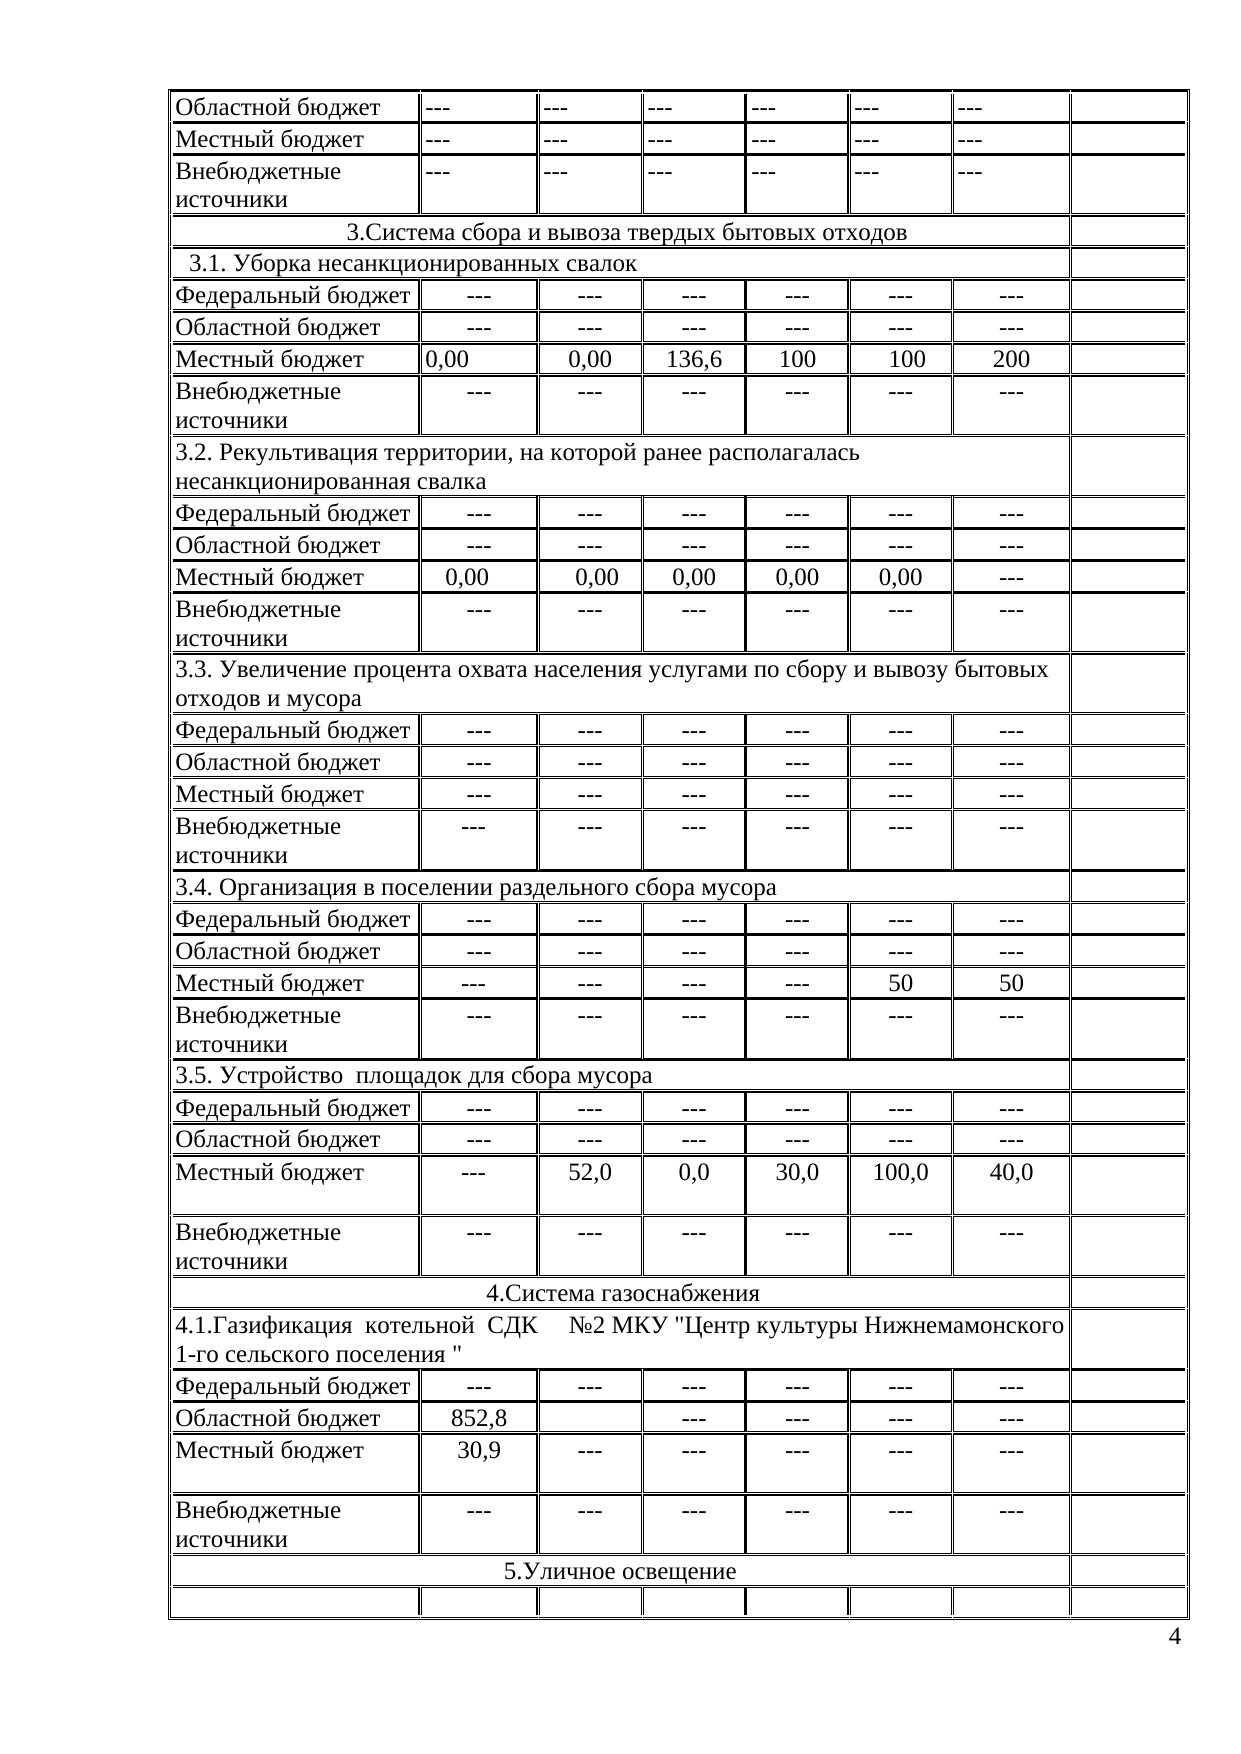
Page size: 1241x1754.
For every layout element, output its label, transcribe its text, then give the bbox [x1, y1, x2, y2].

table_cell --- [954, 1371, 1069, 1399]
table_cell Местный бюджет [171, 341, 419, 373]
table_cell [746, 1588, 849, 1617]
table_cell --- [851, 1371, 951, 1399]
table_cell [1070, 213, 1188, 245]
table_cell --- [851, 715, 951, 744]
table_cell --- [422, 313, 536, 341]
table_cell --- [644, 1435, 744, 1492]
table_cell --- [540, 747, 641, 776]
table_cell --- [851, 904, 951, 933]
table_cell Местный бюджет [171, 559, 418, 591]
table_cell --- [746, 92, 849, 121]
table_cell --- [422, 747, 536, 776]
table_cell [1070, 651, 1188, 712]
table_cell 100,0 [851, 1157, 951, 1214]
table_cell [420, 1588, 538, 1617]
table_cell --- [540, 1435, 641, 1492]
table_cell --- [747, 1371, 847, 1399]
table_cell --- [540, 156, 641, 213]
table_cell --- [422, 1093, 536, 1121]
table_cell --- [540, 936, 641, 965]
table_cell --- [954, 779, 1069, 808]
table_cell --- [540, 313, 641, 341]
table_cell Местный бюджет [170, 1431, 420, 1492]
table_cell [849, 1588, 952, 1617]
table_cell Областной бюджет [170, 1121, 420, 1153]
table_cell --- [644, 313, 744, 341]
table_cell --- [954, 594, 1069, 651]
table_cell --- [644, 968, 744, 997]
table_cell --- [422, 530, 536, 559]
table_cell Федеральный бюджет [171, 901, 419, 933]
table_cell 52,0 [540, 1157, 641, 1214]
table_cell --- [851, 1435, 951, 1492]
table_cell --- [747, 747, 847, 776]
table_cell 3.3. Увеличение процента охвата населения услугами по сбору и вывозу бытовых отходов и мусора [170, 651, 1070, 712]
table_cell Областной бюджет [171, 744, 419, 776]
table_cell [1070, 245, 1188, 277]
table_cell --- [954, 1435, 1069, 1492]
table_cell [1072, 591, 1188, 651]
table_cell [1070, 1089, 1188, 1121]
table_cell Местный бюджет [170, 121, 418, 153]
table_cell Внебюджетные источники [170, 591, 418, 651]
table_cell --- [540, 1496, 641, 1553]
table_cell [538, 1588, 642, 1617]
table_cell Областной бюджет [171, 92, 420, 121]
table_cell 136,6 [644, 345, 744, 373]
table_cell --- [954, 530, 1069, 559]
table_cell --- [422, 594, 536, 651]
table_cell Внебюджетные источники [171, 153, 418, 213]
table_cell Федеральный бюджет [170, 1089, 420, 1121]
table_cell 0,00 [851, 562, 951, 591]
table_cell --- [540, 377, 641, 434]
table_cell 0,00 [747, 562, 847, 591]
table_cell 3.4. Организация в поселении раздельного сбора мусора [171, 869, 1069, 901]
table_cell --- [954, 715, 1069, 744]
table_cell 3.Система сбора и вывоза твердых бытовых отходов [170, 213, 1070, 245]
table_cell [1072, 1307, 1187, 1367]
table_cell [1072, 1214, 1187, 1275]
table_cell [1072, 341, 1187, 373]
table_cell Внебюджетные источники [171, 1214, 419, 1275]
table_cell [1072, 121, 1188, 153]
table_cell --- [422, 1125, 536, 1153]
table_cell --- [747, 811, 847, 869]
table_cell --- [644, 1093, 744, 1121]
table_cell --- [954, 1217, 1069, 1275]
table_cell --- [747, 1403, 847, 1431]
table_cell [1072, 1058, 1188, 1089]
table_cell [1072, 559, 1187, 591]
table_cell --- [644, 377, 744, 434]
table_cell --- [747, 313, 847, 341]
table_cell --- [642, 90, 746, 121]
table_cell Внебюджетные источники [171, 808, 419, 869]
table_cell [1072, 965, 1187, 997]
table_cell Местный бюджет [170, 1153, 420, 1214]
table_cell [1072, 869, 1187, 901]
table_cell [540, 1403, 641, 1431]
table_cell --- [540, 498, 641, 527]
table_cell --- [644, 936, 744, 965]
table_cell --- [851, 281, 951, 309]
table_cell --- [422, 1371, 536, 1399]
table_cell [1072, 712, 1187, 744]
table_cell [642, 1586, 746, 1617]
table_cell --- [644, 1125, 744, 1153]
table_cell --- [954, 498, 1069, 527]
table_cell [1072, 776, 1187, 808]
table_cell --- [540, 1371, 641, 1399]
table_cell Федеральный бюджет [171, 712, 419, 744]
table_cell --- [644, 715, 744, 744]
table_cell 4.Система газоснабжения [171, 1275, 1069, 1307]
table_cell --- [422, 936, 536, 965]
table_cell --- [851, 530, 951, 559]
table_cell --- [422, 156, 536, 213]
table_cell --- [644, 281, 744, 309]
table_cell --- [851, 313, 951, 341]
table_cell --- [747, 1093, 847, 1121]
table_cell --- [422, 1496, 536, 1553]
table_cell Местный бюджет [171, 776, 419, 808]
table_cell --- [644, 1403, 744, 1431]
table_cell --- [954, 1093, 1069, 1121]
table_cell --- [644, 594, 744, 651]
table_cell 30,0 [747, 1157, 847, 1214]
table_cell --- [747, 936, 847, 965]
table_cell --- [849, 91, 952, 121]
table_cell 0,00 [422, 345, 536, 373]
table_cell 5.Уличное освещение [171, 1553, 1069, 1585]
table_cell --- [747, 1217, 847, 1275]
table_cell 200 [954, 345, 1069, 373]
table_cell --- [954, 124, 1069, 153]
table_cell --- [422, 968, 536, 997]
table_cell --- [422, 811, 536, 869]
table_cell Внебюджетные источники [170, 373, 420, 434]
table_cell 30,9 [422, 1435, 536, 1492]
table_cell --- [954, 562, 1069, 591]
table_cell --- [954, 811, 1069, 869]
table_cell [1072, 277, 1187, 309]
table_cell [1072, 744, 1187, 776]
table_cell 50 [954, 968, 1069, 997]
table_cell --- [540, 530, 641, 559]
table_cell --- [851, 1496, 951, 1553]
table_cell --- [954, 281, 1069, 309]
table_cell Областной бюджет [171, 527, 418, 559]
table_cell --- [747, 968, 847, 997]
table_cell --- [851, 811, 951, 869]
table_cell --- [851, 124, 951, 153]
table_cell [1072, 808, 1187, 869]
table_cell --- [422, 377, 536, 434]
table_cell 100 [851, 345, 951, 373]
table_cell 0,00 [540, 562, 641, 591]
table_cell --- [954, 156, 1069, 213]
table_cell Областной бюджет [170, 1400, 418, 1431]
table_cell [1070, 1121, 1188, 1153]
table_cell --- [747, 124, 847, 153]
table_cell 0,00 [540, 345, 641, 373]
table_cell 0,00 [422, 562, 536, 591]
table_cell Областной бюджет [170, 309, 420, 341]
table_cell --- [422, 1000, 536, 1057]
table_cell --- [422, 1157, 536, 1214]
table_cell --- [540, 1000, 641, 1057]
table_cell Федеральный бюджет [170, 1368, 418, 1399]
table_cell [952, 1586, 1070, 1617]
table_cell --- [540, 968, 641, 997]
table_cell Областной бюджет [171, 933, 418, 965]
table_cell --- [954, 747, 1069, 776]
table_cell 40,0 [954, 1157, 1069, 1214]
table_cell --- [952, 90, 1070, 121]
table_cell [1072, 153, 1187, 213]
table_cell --- [540, 1125, 641, 1153]
table_cell --- [538, 91, 642, 121]
table_cell --- [954, 904, 1069, 933]
table_cell 3.5. Устройство площадок для сбора мусора [170, 1058, 1069, 1089]
table_cell [1070, 90, 1187, 121]
table_cell --- [540, 594, 641, 651]
table_cell --- [540, 715, 641, 744]
table_cell Федеральный бюджет [171, 277, 419, 309]
table_cell [1072, 1400, 1188, 1431]
table_cell --- [644, 747, 744, 776]
table_cell --- [954, 1403, 1069, 1431]
table_cell 3.1. Уборка несанкционированных свалок [170, 245, 1070, 277]
table_cell --- [422, 779, 536, 808]
table_cell --- [422, 124, 536, 153]
table_cell [1072, 434, 1187, 495]
table_cell 3.2. Рекультивация территории, на которой ранее располагалась несанкционированная свалка [171, 434, 1069, 495]
table_cell --- [422, 281, 536, 309]
table_cell --- [422, 904, 536, 933]
table_cell 4.1.Газификация котельной СДК №2 МКУ "Центр культуры Нижнемамонского 1-го сельского поселения " [171, 1307, 1069, 1367]
table_cell --- [851, 1000, 951, 1057]
table_cell --- [747, 1125, 847, 1153]
table_cell --- [954, 1000, 1069, 1057]
table_cell --- [747, 715, 847, 744]
table_cell --- [747, 779, 847, 808]
table_cell --- [954, 936, 1069, 965]
table_cell --- [644, 811, 744, 869]
table_cell --- [644, 124, 744, 153]
table_cell --- [954, 377, 1069, 434]
table_cell --- [747, 156, 847, 213]
table_cell --- [747, 530, 847, 559]
table_cell --- [851, 498, 951, 527]
table_cell --- [747, 377, 847, 434]
table_cell --- [540, 1093, 641, 1121]
table_cell --- [954, 1125, 1069, 1153]
table_cell [1072, 901, 1187, 933]
table_cell --- [747, 281, 847, 309]
table_cell [1072, 1492, 1187, 1553]
table_cell [1070, 1153, 1188, 1214]
table_cell Федеральный бюджет [171, 495, 418, 527]
table_cell --- [954, 313, 1069, 341]
table_cell --- [644, 1496, 744, 1553]
table_cell --- [540, 1217, 641, 1275]
table_cell [1070, 1431, 1188, 1492]
table_cell --- [644, 1217, 744, 1275]
table_cell --- [747, 1496, 847, 1553]
table_cell [171, 1585, 420, 1617]
table_cell [1072, 1553, 1187, 1585]
table_cell --- [851, 1093, 951, 1121]
table_cell --- [644, 779, 744, 808]
table_cell --- [540, 124, 641, 153]
table_cell --- [747, 904, 847, 933]
table_cell --- [954, 1496, 1069, 1553]
table_cell --- [644, 904, 744, 933]
table_cell --- [420, 91, 538, 121]
table_cell --- [851, 1217, 951, 1275]
table_cell --- [851, 1403, 951, 1431]
table_cell --- [540, 811, 641, 869]
table_cell [1070, 373, 1188, 434]
table_cell --- [747, 1000, 847, 1057]
table_cell 852,8 [422, 1403, 536, 1431]
table_cell --- [644, 498, 744, 527]
table_cell --- [851, 156, 951, 213]
table_cell [1072, 495, 1187, 527]
table_cell --- [422, 1217, 536, 1275]
table_cell --- [851, 1125, 951, 1153]
table_cell [1072, 997, 1187, 1057]
table_cell 0,0 [644, 1157, 744, 1214]
table_cell --- [540, 281, 641, 309]
table_cell --- [644, 156, 744, 213]
table_cell 0,00 [644, 562, 744, 591]
table_cell --- [851, 936, 951, 965]
table_cell --- [747, 498, 847, 527]
table_cell --- [540, 779, 641, 808]
table_cell --- [644, 1000, 744, 1057]
table_cell Внебюджетные источники [171, 997, 418, 1057]
table_cell Внебюджетные источники [171, 1492, 419, 1553]
table_cell [1070, 1585, 1187, 1617]
table_cell --- [644, 1371, 744, 1399]
table_cell --- [747, 1435, 847, 1492]
table_cell [1072, 1275, 1187, 1307]
table_cell Местный бюджет [171, 965, 418, 997]
table_cell --- [422, 715, 536, 744]
table_cell [1072, 1368, 1188, 1399]
table_cell --- [422, 498, 536, 527]
table_cell 100 [747, 345, 847, 373]
table_cell --- [747, 594, 847, 651]
table_cell [1070, 309, 1188, 341]
table_cell --- [644, 530, 744, 559]
table_cell [1072, 527, 1187, 559]
table_cell --- [851, 377, 951, 434]
table_cell --- [851, 779, 951, 808]
table_cell [1072, 933, 1187, 965]
table_cell --- [540, 904, 641, 933]
table_cell --- [851, 594, 951, 651]
table_cell 50 [851, 968, 951, 997]
table_cell --- [851, 747, 951, 776]
